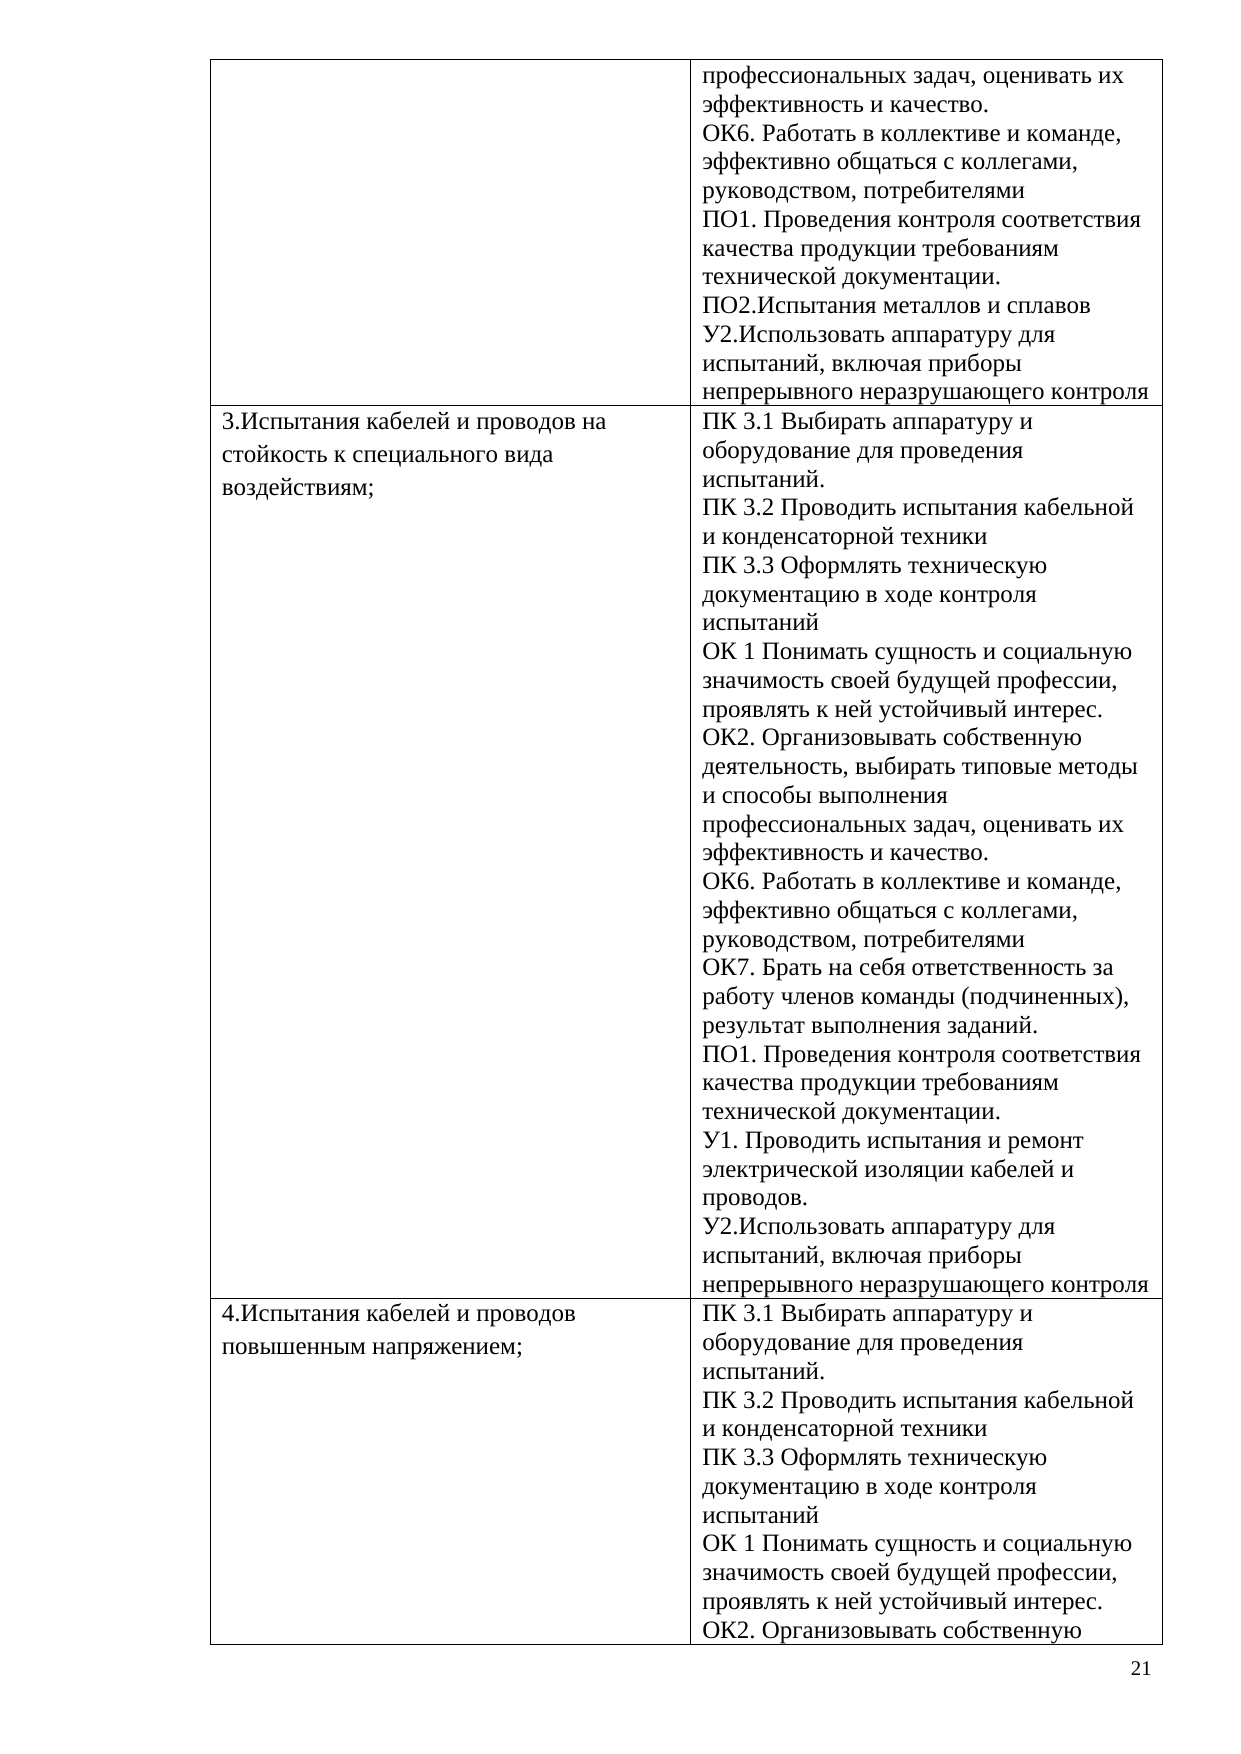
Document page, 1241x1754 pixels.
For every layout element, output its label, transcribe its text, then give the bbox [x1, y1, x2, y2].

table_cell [691, 1299, 1162, 1643]
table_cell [211, 1299, 690, 1643]
table_cell 3.Испытания кабелей и проводов на стойкость к специального вида воздействиям; [211, 406, 690, 1297]
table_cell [691, 60, 1162, 405]
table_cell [211, 60, 690, 405]
